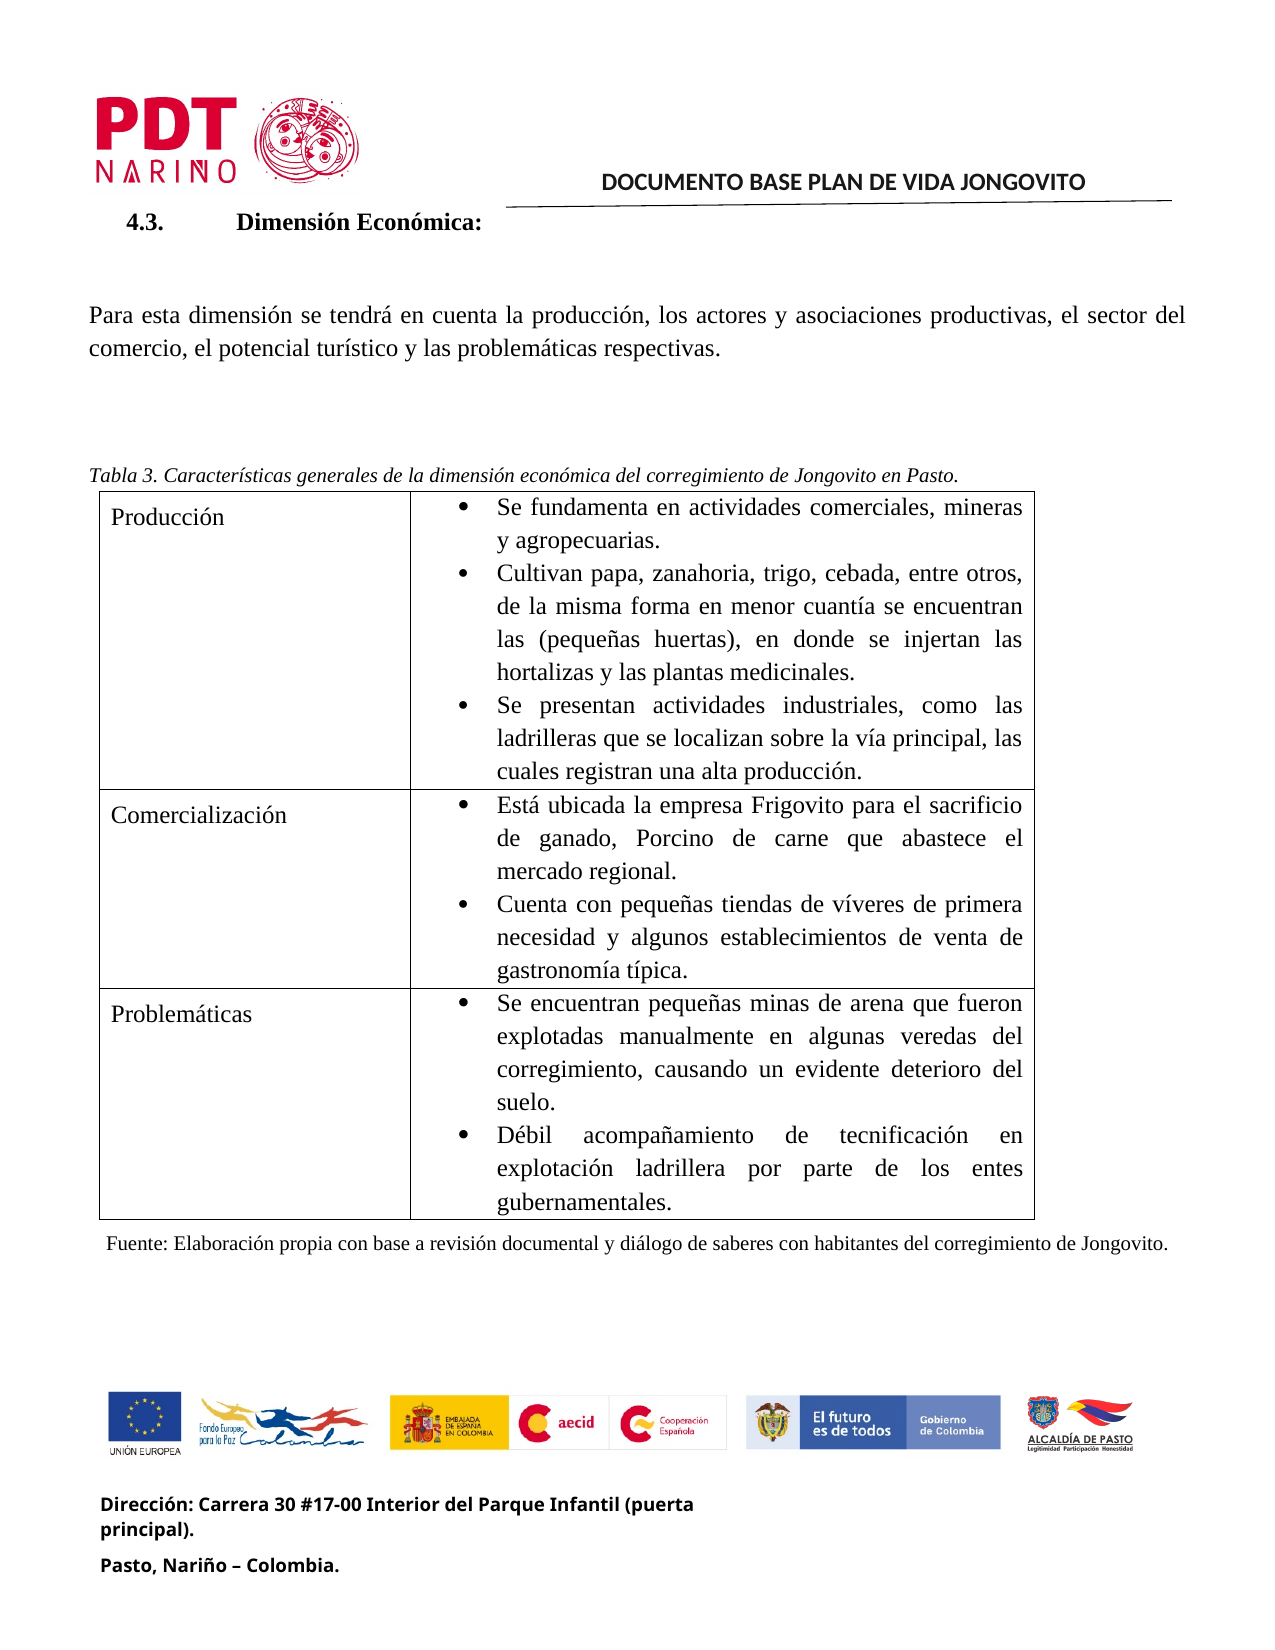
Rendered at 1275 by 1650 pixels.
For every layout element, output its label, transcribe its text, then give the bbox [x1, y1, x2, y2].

picture [88, 86, 364, 195]
text Tabla 3. Características generales de la dimensión económica del corregimiento de Jongovito en Pasto. [89, 463, 1186, 487]
table_header Se fundamenta en actividades comerciales, mineras y agropecuarias. Cultivan papa, zanahoria, trigo, cebada, entre otros, de la misma forma en menor cuantía se encuentran las (pequeñas huertas), en donde se injertan las hortalizas y las plantas medicinales. Se presentan actividades industriales, como las ladrilleras que se localizan sobre la vía principal, las cuales registran una alta producción. [411, 492, 1034, 789]
text Fuente: Elaboración propia con base a revisión documental y diálogo de saberes con habitantes del corregimiento de Jongovito. [89, 1231, 1186, 1255]
table_cell Problemáticas [100, 989, 410, 1219]
table_cell Se encuentran pequeñas minas de arena que fueron explotadas manualmente en algunas veredas del corregimiento, causando un evidente deterioro del suelo. Débil acompañamiento de tecnificación en explotación ladrillera por parte de los entes gubernamentales. [411, 989, 1034, 1219]
text Para esta dimensión se tendrá en cuenta la producción, los actores y asociaciones productivas, el sector del comercio, el potencial turístico y las problemáticas respectivas. [89, 300, 1186, 362]
picture [81, 1373, 1173, 1487]
table_header Producción [100, 492, 410, 789]
table_cell Está ubicada la empresa Frigovito para el sacrificio de ganado, Porcino de carne que abastece el mercado regional. Cuenta con pequeñas tiendas de víveres de primera necesidad y algunos establecimientos de venta de gastronomía típica. [411, 790, 1034, 987]
table_cell Comercialización [100, 790, 410, 987]
subtitle Dimensión Económica: [126, 207, 1186, 236]
